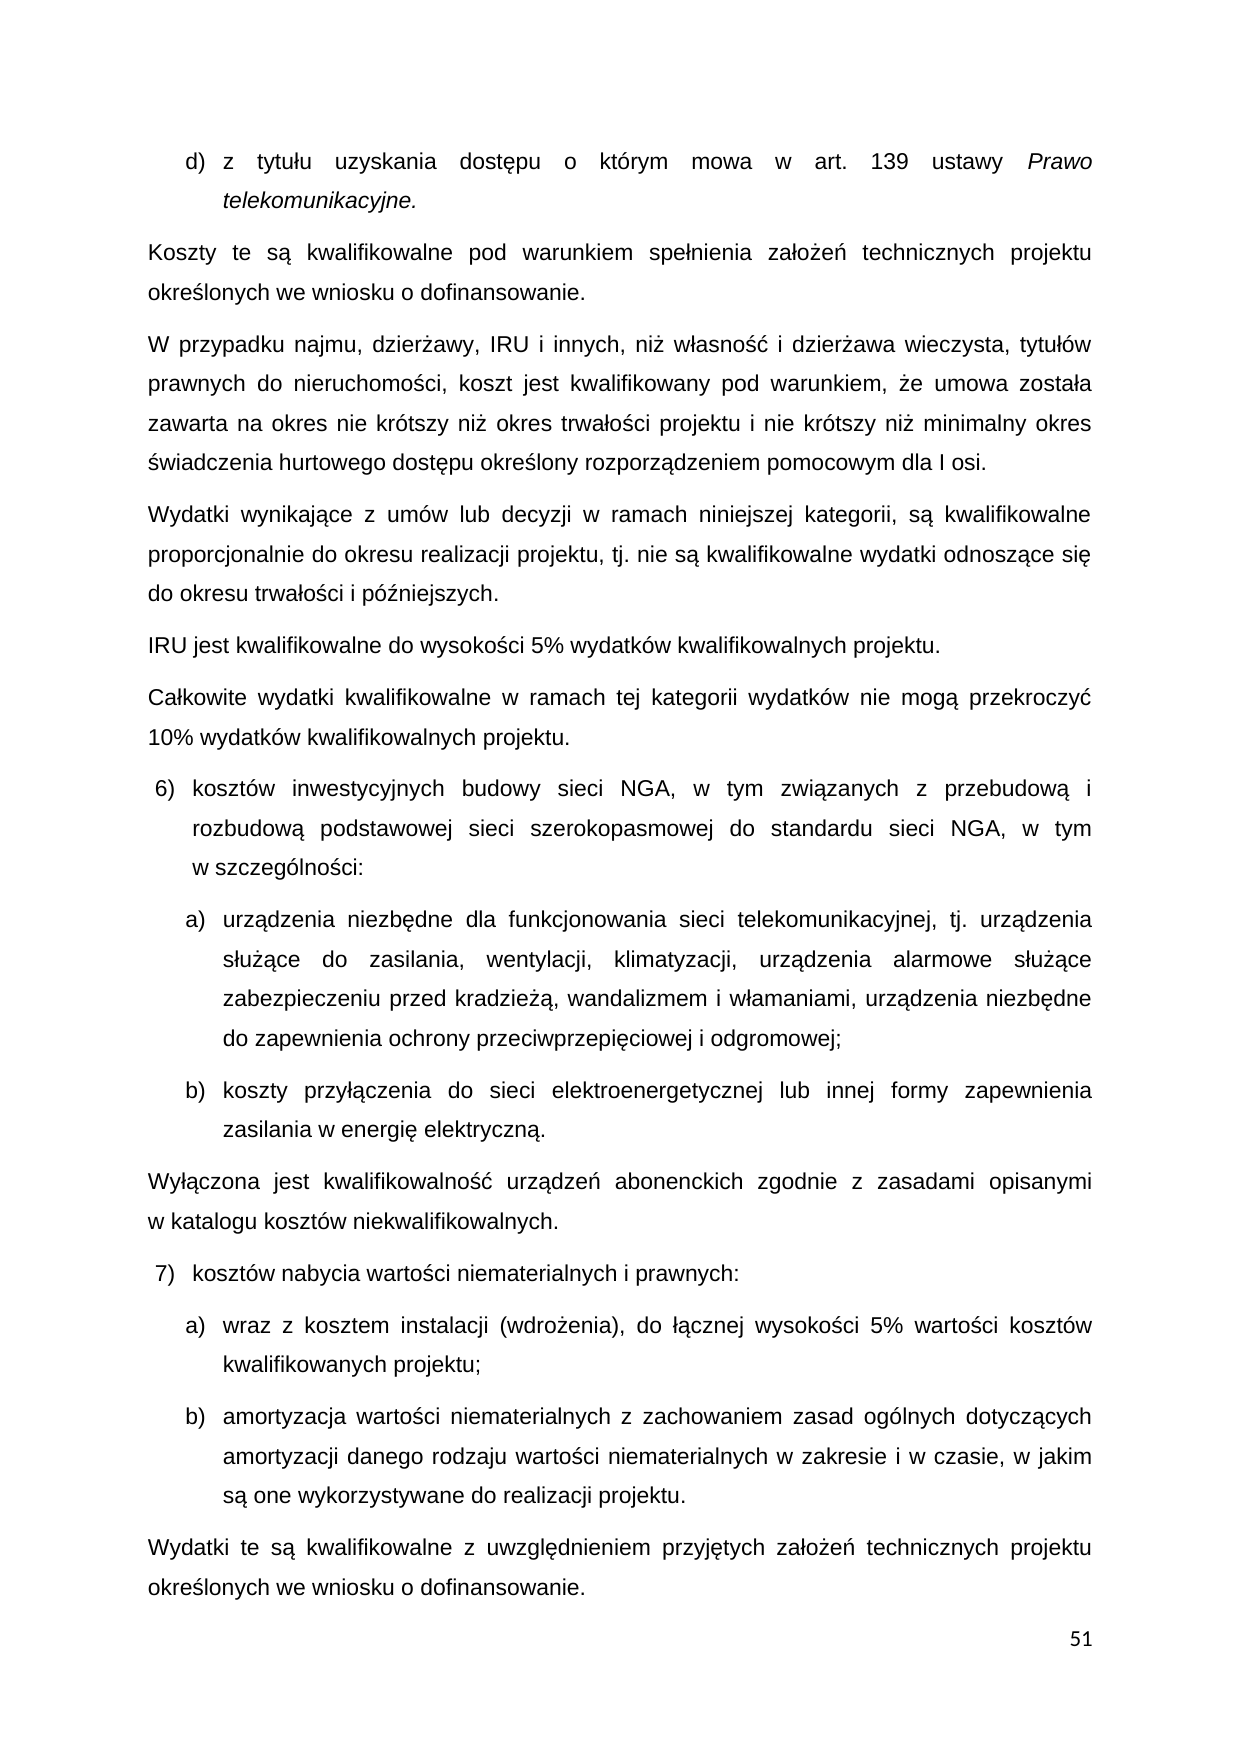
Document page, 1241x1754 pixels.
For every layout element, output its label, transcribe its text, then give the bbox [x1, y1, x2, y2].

list amortyzacja wartości niematerialnych z zachowaniem zasad ogólnych dotyczących amortyzacji danego rodzaju wartości niematerialnych w zakresie i w czasie, w jakim są one wykorzystywane do realizacji projektu. [185, 1403, 1092, 1508]
text Wydatki wynikające z umów lub decyzji w ramach niniejszej kategorii, są kwalifikowalne proporcjonalnie do okresu realizacji projektu, tj. nie są kwalifikowalne wydatki odnoszące się do okresu trwałości i późniejszych. [148, 501, 1092, 606]
list wraz z kosztem instalacji (wdrożenia), do łącznej wysokości 5% wartości kosztów kwalifikowanych projektu; [185, 1312, 1092, 1377]
list koszty przyłączenia do sieci elektroenergetycznej lub innej formy zapewnienia zasilania w energię elektryczną. [185, 1077, 1092, 1143]
list kosztów inwestycyjnych budowy sieci NGA, w tym związanych z przebudową i rozbudową podstawowej sieci szerokopasmowej do standardu sieci NGA, w tym w szczególności: [154, 775, 1092, 881]
text IRU jest kwalifikowalne do wysokości 5% wydatków kwalifikowalnych projektu. [148, 632, 1092, 658]
text Koszty te są kwalifikowalne pod warunkiem spełnienia założeń technicznych projektu określonych we wniosku o dofinansowanie. [148, 239, 1092, 305]
list urządzenia niezbędne dla funkcjonowania sieci telekomunikacyjnej, tj. urządzenia służące do zasilania, wentylacji, klimatyzacji, urządzenia alarmowe służące zabezpieczeniu przed kradzieżą, wandalizmem i włamaniami, urządzenia niezbędne do zapewnienia ochrony przeciwprzepięciowej i odgromowej; [185, 906, 1092, 1051]
list kosztów nabycia wartości niematerialnych i prawnych: [154, 1260, 1092, 1286]
list z tytułu uzyskania dostępu o którym mowa w art. 139 ustawy Prawo telekomunikacyjne. [185, 148, 1092, 213]
text Całkowite wydatki kwalifikowalne w ramach tej kategorii wydatków nie mogą przekroczyć 10% wydatków kwalifikowalnych projektu. [148, 684, 1092, 750]
text W przypadku najmu, dzierżawy, IRU i innych, niż własność i dzierżawa wieczysta, tytułów prawnych do nieruchomości, koszt jest kwalifikowany pod warunkiem, że umowa została zawarta na okres nie krótszy niż okres trwałości projektu i nie krótszy niż minimalny okres świadczenia hurtowego dostępu określony rozporządzeniem pomocowym dla I osi. [148, 331, 1092, 475]
text Wyłączona jest kwalifikowalność urządzeń abonenckich zgodnie z zasadami opisanymi w katalogu kosztów niekwalifikowalnych. [148, 1168, 1092, 1234]
text Wydatki te są kwalifikowalne z uwzględnieniem przyjętych założeń technicznych projektu określonych we wniosku o dofinansowanie. [148, 1534, 1092, 1600]
